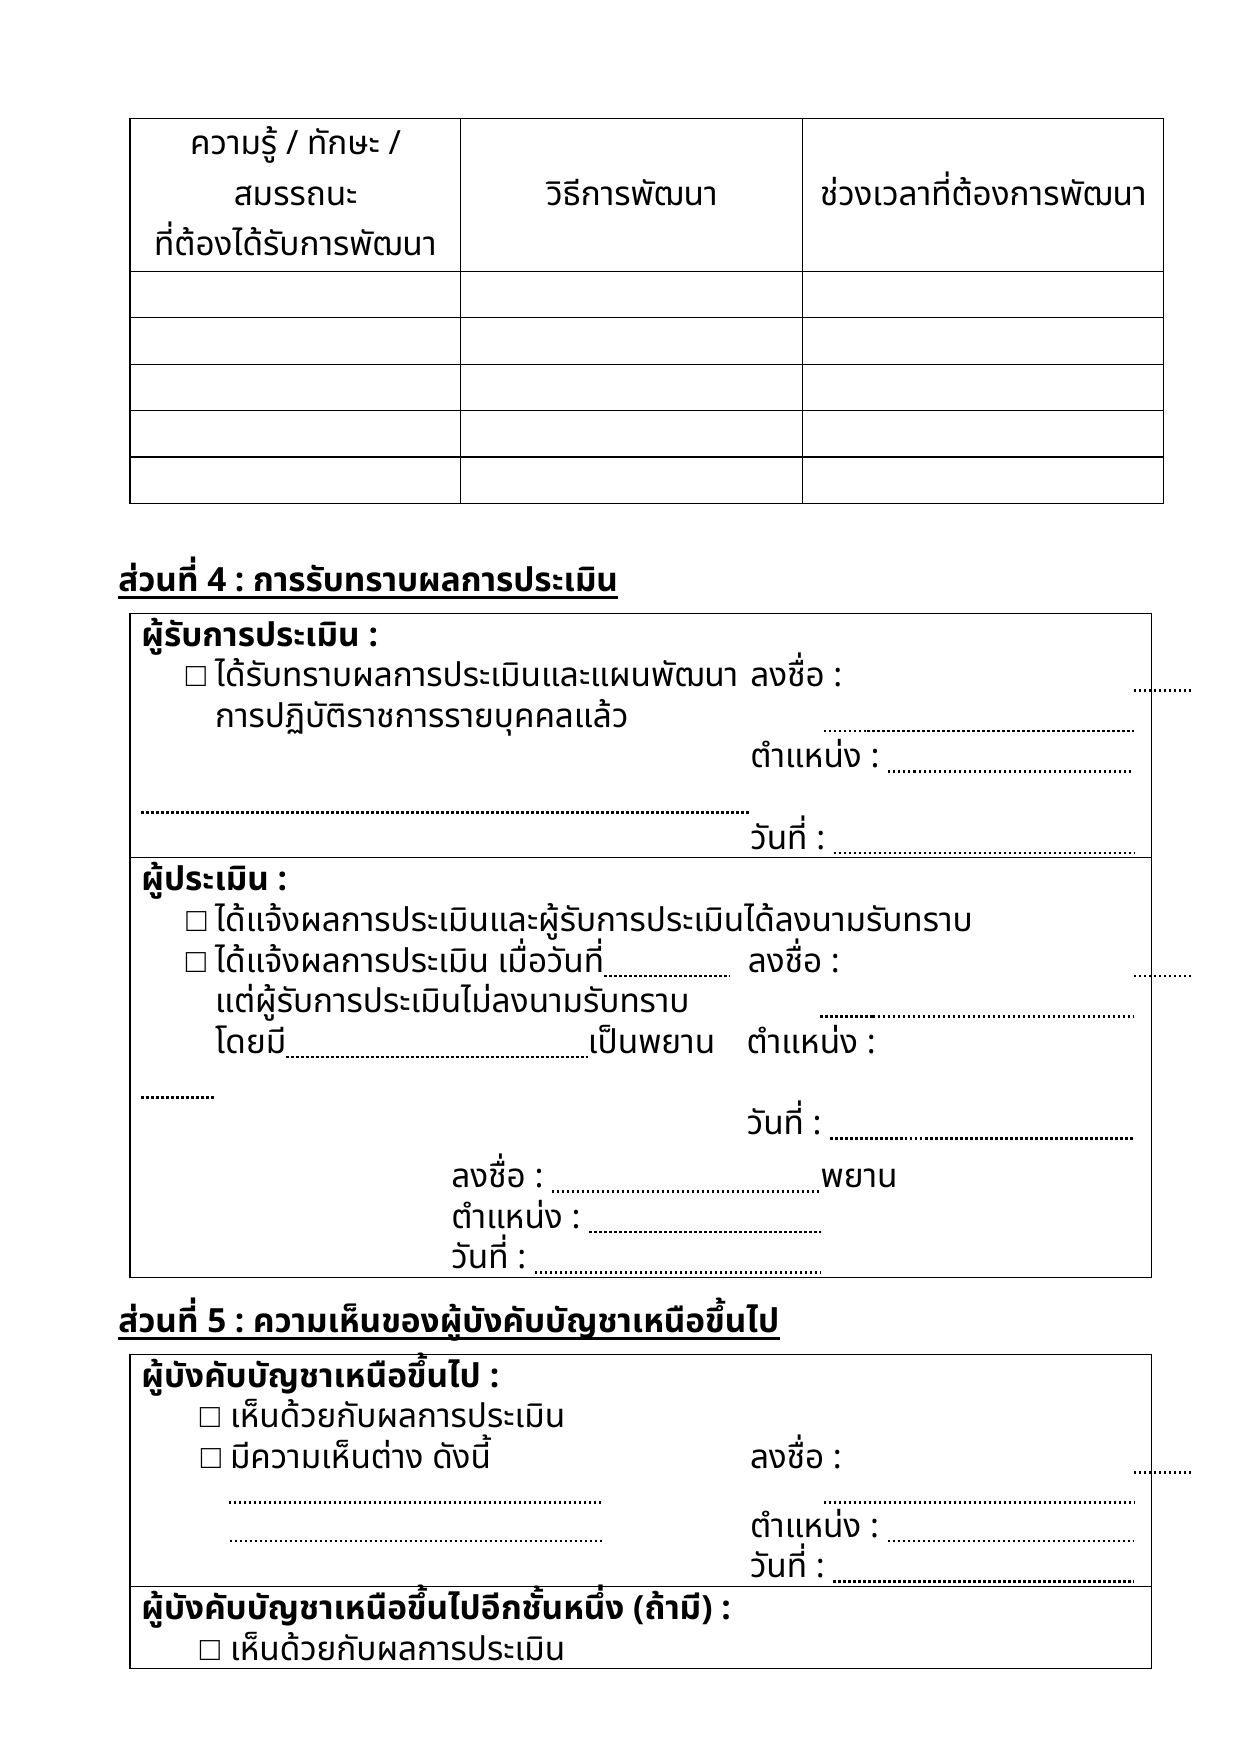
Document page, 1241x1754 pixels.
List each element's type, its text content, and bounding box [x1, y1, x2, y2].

table_cell ผู้ประเมิน : □ ได้แจ้งผลการประเมินและผู้รับการประเมินได้ลงนามรับทราบ □ ได้แจ้งผลการประเมิน เมื่อวันที่ ลงชื่อ : แต่ผู้รับการประเมินไม่ลงนามรับทราบ โดยมี เป็นพยาน ตำแหน่ง : วันที่ : ลงชื่อ : พยาน ตำแหน่ง : วันที่ : [131, 858, 1151, 1277]
table_cell [461, 365, 802, 410]
text ส่วนที่ 5 : ความเห็นของผู้บังคับบัญชาเหนือขึ้นไป [118, 1297, 1122, 1347]
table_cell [131, 1587, 1151, 1668]
table_cell [131, 411, 460, 456]
table_cell [803, 458, 1163, 503]
table_cell [803, 272, 1163, 317]
table_header ช่วงเวลาที่ต้องการพัฒนา [803, 119, 1163, 271]
table_cell [461, 411, 802, 456]
table_header ความรู้ / ทักษะ / สมรรถนะ ที่ต้องได้รับการพัฒนา [131, 119, 460, 271]
table_cell [131, 272, 460, 317]
table_cell [131, 365, 460, 410]
table_cell [131, 458, 460, 503]
table_cell [131, 318, 460, 363]
table_cell [461, 318, 802, 363]
table_header วิธีการพัฒนา [461, 119, 802, 271]
table_header ผู้รับการประเมิน : □ ได้รับทราบผลการประเมินและแผนพัฒนา ลงชื่อ : การปฏิบัติราชการรายบุคคลแล้ว ตำแหน่ง : วันที่ : [131, 614, 1151, 857]
table_cell [461, 272, 802, 317]
table_cell [461, 458, 802, 503]
table_cell [803, 411, 1163, 456]
table_header ผู้บังคับบัญชาเหนือขึ้นไป : □ เห็นด้วยกับผลการประเมิน □ มีความเห็นต่าง ดังนี้ ลงชื่อ : ตำแหน่ง : วันที่ : [131, 1355, 1151, 1586]
table_cell [803, 365, 1163, 410]
table_cell [803, 318, 1163, 363]
text ส่วนที่ 4 : การรับทราบผลการประเมิน [118, 556, 1122, 606]
